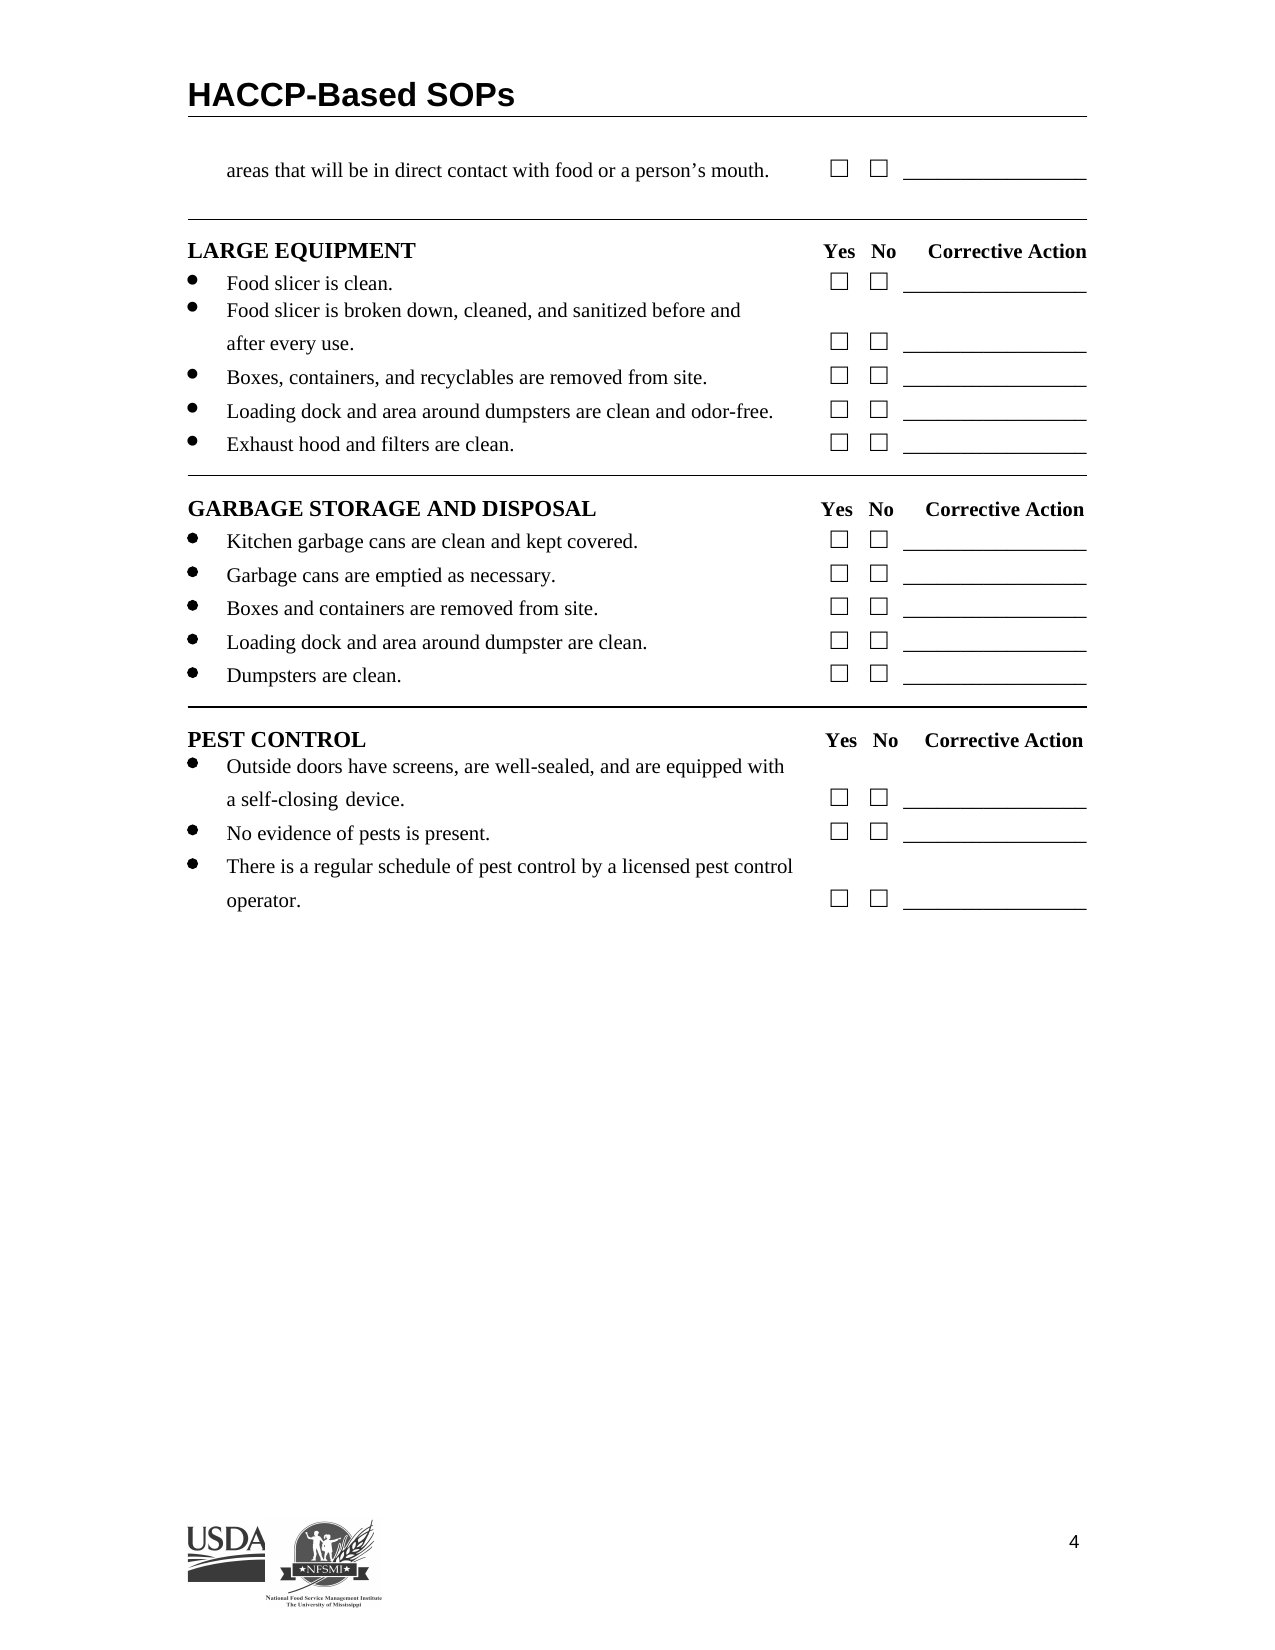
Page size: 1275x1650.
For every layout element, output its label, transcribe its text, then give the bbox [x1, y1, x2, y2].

list Boxes and containers are removed from site. □ □ ________________ [187, 588, 1087, 622]
list Exhaust hood and filters are clean. □ □ ________________ [187, 424, 1087, 458]
list Garbage cans are emptied as necessary. □ □ ________________ [187, 555, 1087, 588]
text operator. □ □ ________________ [187, 880, 1087, 914]
text LARGE EQUIPMENT Yes No Corrective Action [187, 237, 1087, 263]
list There is a regular schedule of pest control by a licensed pest control [187, 847, 1087, 880]
text CONTROL Yes No Corrective Action [187, 726, 1087, 753]
list Boxes, containers, and recyclables are removed from site. □ □ ________________ [187, 357, 1087, 391]
text after every use. □ □ ________________ [187, 323, 1087, 357]
text areas that will be in direct contact with food or a person’s mouth. □ □ ________________ [187, 150, 1087, 183]
list Outside doors have screens, are well-sealed, and are equipped with [187, 753, 1087, 779]
list Loading dock and area around dumpsters are clean and odor-free. □ □ ________________ [187, 391, 1087, 424]
list Food slicer is clean. □ □ ________________ [187, 263, 1087, 297]
text GARBAGE STORAGE AND DISPOSAL Yes No Corrective Action [187, 495, 1087, 521]
list Dumpsters are clean. □ □ ________________ [187, 656, 1087, 689]
text a self-closing device. □ □ ________________ [187, 779, 1087, 813]
list Food slicer is broken down, cleaned, and sanitized before and [187, 297, 1087, 323]
list No evidence of pests is present. □ □ ________________ [187, 813, 1087, 847]
list Kitchen garbage cans are clean and kept covered. □ □ ________________ [187, 521, 1087, 555]
list Loading dock and area around dumpster are clean. □ □ ________________ [187, 622, 1087, 656]
